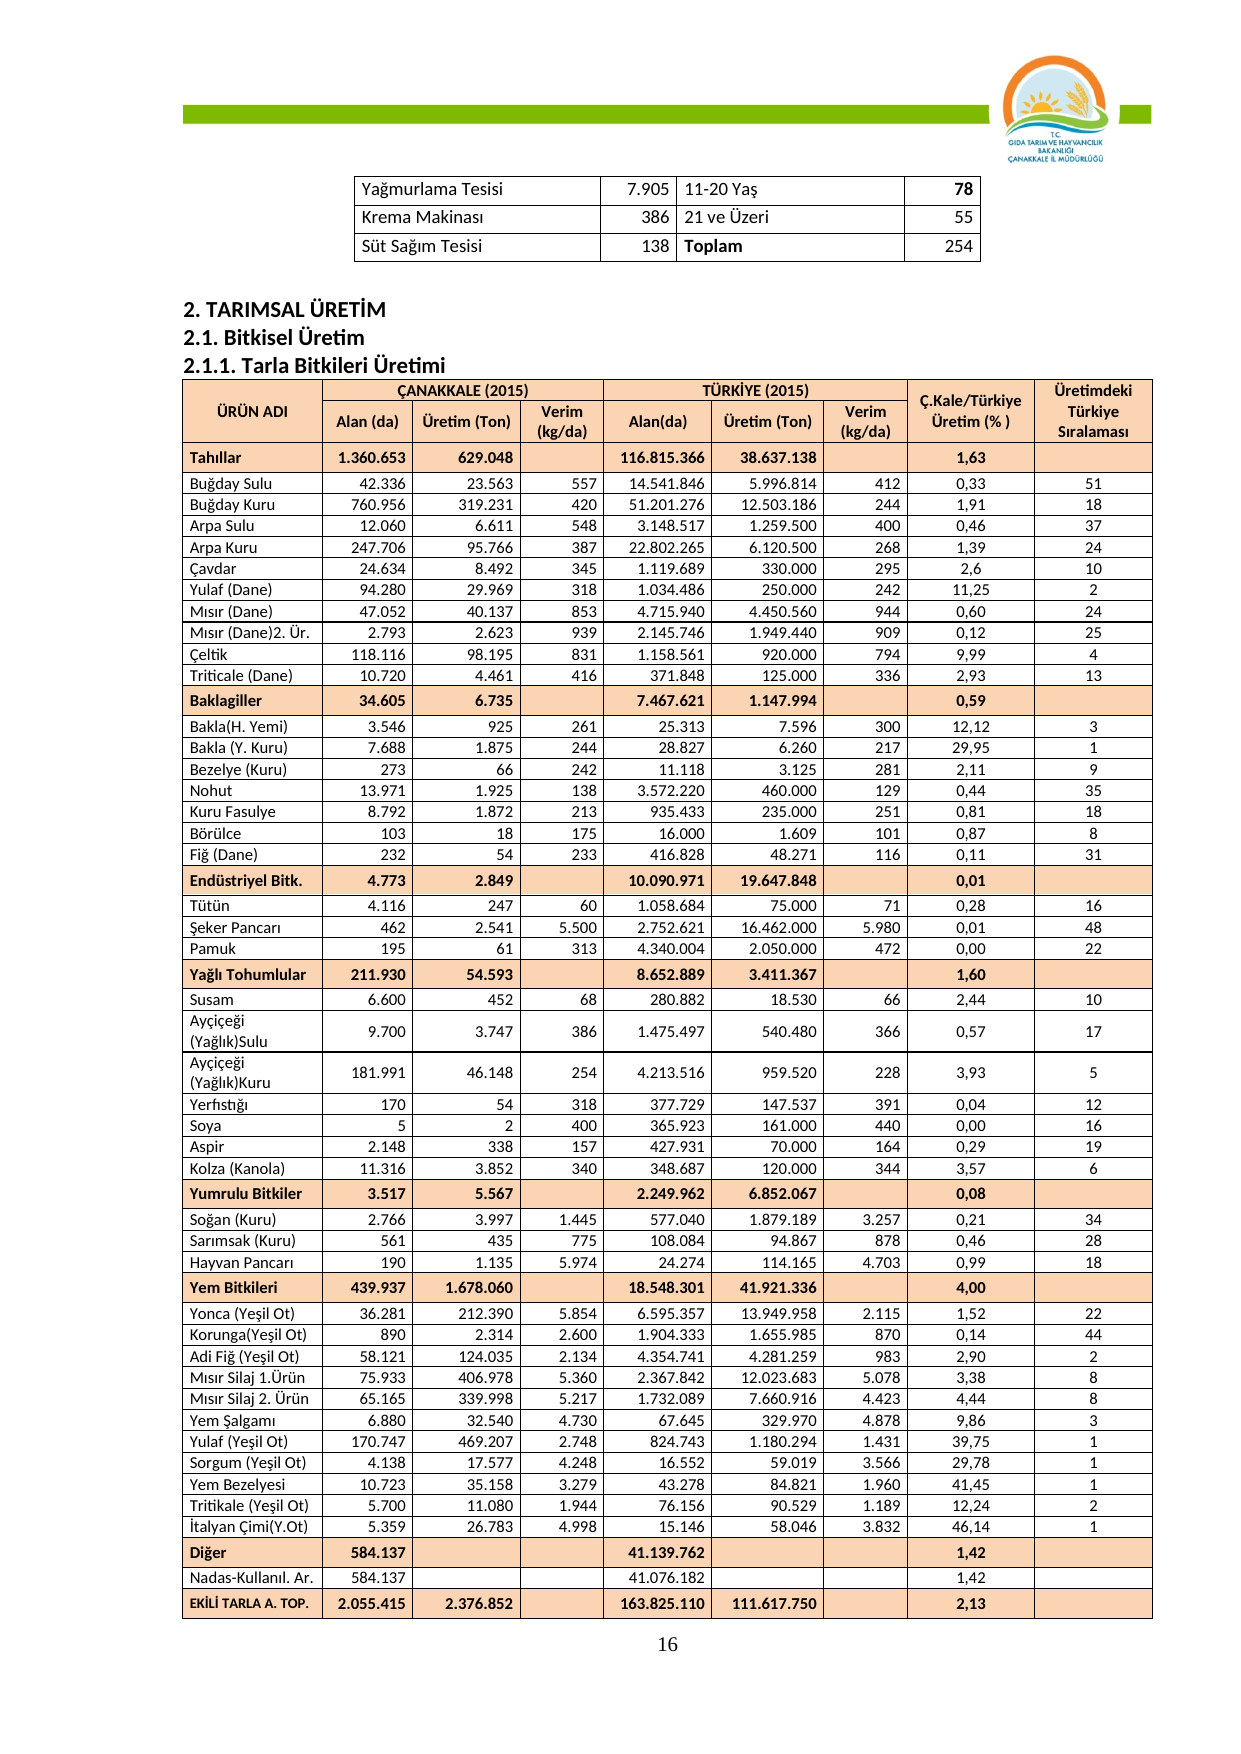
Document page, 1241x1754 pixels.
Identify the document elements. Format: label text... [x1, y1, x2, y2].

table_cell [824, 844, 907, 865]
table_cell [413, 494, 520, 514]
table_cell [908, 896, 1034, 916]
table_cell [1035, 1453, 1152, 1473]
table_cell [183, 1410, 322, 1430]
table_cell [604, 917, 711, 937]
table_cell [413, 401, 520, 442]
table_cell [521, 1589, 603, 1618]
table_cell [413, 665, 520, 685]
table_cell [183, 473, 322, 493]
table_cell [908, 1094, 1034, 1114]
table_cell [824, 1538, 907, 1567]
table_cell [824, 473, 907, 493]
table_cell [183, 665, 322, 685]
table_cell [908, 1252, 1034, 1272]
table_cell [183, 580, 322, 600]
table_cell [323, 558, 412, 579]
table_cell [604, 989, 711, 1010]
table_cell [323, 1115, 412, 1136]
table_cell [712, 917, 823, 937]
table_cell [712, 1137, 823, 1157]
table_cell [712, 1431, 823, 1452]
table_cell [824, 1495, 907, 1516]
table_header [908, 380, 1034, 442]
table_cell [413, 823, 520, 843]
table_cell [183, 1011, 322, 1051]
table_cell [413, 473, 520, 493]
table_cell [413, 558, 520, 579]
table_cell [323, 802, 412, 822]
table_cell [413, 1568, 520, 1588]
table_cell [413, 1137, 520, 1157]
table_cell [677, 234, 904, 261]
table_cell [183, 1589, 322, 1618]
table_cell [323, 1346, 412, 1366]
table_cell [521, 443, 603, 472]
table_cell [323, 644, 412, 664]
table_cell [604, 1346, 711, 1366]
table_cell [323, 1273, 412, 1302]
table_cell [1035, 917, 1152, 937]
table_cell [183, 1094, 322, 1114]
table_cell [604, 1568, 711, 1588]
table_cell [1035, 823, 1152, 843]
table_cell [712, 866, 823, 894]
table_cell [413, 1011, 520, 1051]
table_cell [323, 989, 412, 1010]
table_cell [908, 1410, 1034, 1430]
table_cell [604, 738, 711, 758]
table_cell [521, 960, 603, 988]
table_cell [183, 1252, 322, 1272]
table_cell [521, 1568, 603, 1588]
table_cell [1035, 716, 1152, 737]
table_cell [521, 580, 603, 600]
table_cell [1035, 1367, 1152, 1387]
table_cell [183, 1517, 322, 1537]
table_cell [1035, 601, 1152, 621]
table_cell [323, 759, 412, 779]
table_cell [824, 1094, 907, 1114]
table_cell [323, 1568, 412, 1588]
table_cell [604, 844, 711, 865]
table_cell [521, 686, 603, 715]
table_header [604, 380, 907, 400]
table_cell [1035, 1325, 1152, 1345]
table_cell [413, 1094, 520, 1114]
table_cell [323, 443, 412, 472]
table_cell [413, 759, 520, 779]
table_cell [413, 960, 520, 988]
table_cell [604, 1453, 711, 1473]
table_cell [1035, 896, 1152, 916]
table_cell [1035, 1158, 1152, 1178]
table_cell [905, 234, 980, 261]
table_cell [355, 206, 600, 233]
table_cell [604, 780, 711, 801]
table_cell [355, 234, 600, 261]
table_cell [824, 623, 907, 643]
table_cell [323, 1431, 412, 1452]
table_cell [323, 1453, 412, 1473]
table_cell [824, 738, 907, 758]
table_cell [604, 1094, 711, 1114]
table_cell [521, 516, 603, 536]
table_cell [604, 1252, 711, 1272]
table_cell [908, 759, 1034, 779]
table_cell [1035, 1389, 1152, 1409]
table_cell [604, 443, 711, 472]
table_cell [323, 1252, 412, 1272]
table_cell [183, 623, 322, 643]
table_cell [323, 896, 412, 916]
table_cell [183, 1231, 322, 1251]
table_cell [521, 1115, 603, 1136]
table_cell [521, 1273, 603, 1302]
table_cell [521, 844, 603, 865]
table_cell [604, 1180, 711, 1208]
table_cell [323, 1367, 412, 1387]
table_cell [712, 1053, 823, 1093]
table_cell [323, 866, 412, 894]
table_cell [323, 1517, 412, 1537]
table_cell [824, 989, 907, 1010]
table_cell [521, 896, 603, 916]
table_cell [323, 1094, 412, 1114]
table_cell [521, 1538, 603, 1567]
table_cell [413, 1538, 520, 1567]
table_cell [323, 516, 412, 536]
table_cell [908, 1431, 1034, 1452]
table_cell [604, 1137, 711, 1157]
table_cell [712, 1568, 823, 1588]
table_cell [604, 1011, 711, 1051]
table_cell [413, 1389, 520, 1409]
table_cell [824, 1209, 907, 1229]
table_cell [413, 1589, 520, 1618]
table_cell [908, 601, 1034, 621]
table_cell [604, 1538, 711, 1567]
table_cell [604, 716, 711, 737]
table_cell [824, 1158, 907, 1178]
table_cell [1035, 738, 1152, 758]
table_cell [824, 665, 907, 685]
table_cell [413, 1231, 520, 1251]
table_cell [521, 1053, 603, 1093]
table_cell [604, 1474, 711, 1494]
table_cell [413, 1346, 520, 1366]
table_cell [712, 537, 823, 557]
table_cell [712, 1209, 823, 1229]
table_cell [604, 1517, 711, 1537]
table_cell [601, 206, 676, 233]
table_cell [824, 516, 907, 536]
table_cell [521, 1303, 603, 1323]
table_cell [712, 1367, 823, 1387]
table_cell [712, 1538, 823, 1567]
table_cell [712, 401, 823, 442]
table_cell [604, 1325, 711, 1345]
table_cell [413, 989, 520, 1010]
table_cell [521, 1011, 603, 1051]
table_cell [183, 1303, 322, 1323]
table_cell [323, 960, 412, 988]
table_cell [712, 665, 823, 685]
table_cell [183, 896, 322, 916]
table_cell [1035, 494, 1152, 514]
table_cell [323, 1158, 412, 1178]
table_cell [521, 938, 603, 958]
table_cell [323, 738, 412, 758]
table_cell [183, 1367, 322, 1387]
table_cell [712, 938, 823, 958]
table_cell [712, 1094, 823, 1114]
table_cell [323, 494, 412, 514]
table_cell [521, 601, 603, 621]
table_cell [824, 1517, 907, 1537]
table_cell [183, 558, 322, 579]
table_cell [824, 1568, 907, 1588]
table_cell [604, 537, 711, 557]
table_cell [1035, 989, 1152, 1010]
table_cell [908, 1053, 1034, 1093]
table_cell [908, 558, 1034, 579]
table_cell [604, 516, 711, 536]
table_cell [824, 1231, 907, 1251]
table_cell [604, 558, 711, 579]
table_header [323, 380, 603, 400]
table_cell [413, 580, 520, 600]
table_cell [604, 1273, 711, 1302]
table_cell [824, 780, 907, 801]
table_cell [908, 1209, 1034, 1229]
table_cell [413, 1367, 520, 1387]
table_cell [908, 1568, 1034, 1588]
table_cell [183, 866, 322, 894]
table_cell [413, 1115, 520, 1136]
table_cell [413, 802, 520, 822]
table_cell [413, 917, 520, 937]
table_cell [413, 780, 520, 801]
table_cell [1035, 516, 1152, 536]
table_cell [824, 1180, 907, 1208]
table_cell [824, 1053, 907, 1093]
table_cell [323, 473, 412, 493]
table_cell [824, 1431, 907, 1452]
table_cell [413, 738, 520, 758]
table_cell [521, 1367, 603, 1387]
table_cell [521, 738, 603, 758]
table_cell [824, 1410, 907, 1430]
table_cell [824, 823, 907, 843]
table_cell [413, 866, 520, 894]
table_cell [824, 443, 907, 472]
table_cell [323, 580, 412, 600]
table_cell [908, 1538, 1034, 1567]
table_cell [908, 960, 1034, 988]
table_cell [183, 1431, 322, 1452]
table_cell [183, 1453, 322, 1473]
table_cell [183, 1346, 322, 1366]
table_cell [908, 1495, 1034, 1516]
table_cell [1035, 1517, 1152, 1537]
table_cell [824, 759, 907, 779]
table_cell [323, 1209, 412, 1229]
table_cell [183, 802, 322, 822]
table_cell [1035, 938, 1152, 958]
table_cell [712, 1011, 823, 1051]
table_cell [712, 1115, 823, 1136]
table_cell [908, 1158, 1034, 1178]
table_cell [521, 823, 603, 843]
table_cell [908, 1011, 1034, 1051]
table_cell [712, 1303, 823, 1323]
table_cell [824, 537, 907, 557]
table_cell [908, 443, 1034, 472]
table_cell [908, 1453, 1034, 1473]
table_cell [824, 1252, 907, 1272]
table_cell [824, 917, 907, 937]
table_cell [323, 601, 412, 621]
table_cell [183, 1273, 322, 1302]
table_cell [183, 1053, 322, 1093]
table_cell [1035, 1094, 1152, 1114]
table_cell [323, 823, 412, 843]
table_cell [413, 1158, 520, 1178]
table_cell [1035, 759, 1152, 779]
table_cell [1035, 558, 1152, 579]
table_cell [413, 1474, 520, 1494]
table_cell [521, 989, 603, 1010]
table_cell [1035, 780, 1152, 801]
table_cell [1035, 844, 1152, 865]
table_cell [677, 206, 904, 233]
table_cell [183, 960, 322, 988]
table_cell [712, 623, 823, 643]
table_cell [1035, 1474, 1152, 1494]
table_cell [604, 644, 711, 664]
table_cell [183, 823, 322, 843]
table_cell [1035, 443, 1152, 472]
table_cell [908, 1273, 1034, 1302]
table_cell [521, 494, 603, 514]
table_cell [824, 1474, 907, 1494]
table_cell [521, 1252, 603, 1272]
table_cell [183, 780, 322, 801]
subtitle 2. TARIMSAL ÜRETİM [183, 295, 1152, 323]
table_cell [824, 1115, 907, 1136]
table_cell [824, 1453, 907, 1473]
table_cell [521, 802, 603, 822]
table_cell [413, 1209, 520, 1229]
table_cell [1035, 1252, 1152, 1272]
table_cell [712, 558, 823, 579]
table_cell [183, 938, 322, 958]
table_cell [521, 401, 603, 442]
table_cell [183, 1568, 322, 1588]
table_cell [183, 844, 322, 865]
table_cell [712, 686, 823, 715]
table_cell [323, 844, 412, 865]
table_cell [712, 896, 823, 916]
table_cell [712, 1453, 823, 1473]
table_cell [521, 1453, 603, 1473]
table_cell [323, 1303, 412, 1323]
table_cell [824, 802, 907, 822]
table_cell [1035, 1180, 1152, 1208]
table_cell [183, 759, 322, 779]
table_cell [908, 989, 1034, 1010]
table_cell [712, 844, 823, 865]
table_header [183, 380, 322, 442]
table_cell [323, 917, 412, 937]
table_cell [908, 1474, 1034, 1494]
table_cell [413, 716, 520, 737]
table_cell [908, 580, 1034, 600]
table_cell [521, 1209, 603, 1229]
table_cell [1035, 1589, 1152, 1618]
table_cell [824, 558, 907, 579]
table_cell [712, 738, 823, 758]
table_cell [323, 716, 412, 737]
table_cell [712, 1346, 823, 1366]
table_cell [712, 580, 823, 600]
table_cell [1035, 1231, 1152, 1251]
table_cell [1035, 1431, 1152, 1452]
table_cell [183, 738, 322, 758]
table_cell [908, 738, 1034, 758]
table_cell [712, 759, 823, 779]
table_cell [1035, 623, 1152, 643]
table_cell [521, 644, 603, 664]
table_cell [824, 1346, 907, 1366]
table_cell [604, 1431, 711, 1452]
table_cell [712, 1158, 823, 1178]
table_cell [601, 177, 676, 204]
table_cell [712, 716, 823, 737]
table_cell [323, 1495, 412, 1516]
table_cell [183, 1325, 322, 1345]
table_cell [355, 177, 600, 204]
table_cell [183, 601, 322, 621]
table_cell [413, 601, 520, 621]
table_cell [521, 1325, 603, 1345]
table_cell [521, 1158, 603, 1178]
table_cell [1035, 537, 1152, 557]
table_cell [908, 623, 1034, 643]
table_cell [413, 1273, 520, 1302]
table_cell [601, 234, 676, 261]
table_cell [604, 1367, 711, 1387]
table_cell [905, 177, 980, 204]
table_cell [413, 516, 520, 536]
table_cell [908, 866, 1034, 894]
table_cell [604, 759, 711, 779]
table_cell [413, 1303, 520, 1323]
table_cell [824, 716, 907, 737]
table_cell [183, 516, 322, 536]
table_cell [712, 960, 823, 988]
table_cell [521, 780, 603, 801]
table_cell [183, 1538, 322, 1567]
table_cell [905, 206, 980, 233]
subtitle 2.1. Bitkisel Üretim [183, 323, 1152, 351]
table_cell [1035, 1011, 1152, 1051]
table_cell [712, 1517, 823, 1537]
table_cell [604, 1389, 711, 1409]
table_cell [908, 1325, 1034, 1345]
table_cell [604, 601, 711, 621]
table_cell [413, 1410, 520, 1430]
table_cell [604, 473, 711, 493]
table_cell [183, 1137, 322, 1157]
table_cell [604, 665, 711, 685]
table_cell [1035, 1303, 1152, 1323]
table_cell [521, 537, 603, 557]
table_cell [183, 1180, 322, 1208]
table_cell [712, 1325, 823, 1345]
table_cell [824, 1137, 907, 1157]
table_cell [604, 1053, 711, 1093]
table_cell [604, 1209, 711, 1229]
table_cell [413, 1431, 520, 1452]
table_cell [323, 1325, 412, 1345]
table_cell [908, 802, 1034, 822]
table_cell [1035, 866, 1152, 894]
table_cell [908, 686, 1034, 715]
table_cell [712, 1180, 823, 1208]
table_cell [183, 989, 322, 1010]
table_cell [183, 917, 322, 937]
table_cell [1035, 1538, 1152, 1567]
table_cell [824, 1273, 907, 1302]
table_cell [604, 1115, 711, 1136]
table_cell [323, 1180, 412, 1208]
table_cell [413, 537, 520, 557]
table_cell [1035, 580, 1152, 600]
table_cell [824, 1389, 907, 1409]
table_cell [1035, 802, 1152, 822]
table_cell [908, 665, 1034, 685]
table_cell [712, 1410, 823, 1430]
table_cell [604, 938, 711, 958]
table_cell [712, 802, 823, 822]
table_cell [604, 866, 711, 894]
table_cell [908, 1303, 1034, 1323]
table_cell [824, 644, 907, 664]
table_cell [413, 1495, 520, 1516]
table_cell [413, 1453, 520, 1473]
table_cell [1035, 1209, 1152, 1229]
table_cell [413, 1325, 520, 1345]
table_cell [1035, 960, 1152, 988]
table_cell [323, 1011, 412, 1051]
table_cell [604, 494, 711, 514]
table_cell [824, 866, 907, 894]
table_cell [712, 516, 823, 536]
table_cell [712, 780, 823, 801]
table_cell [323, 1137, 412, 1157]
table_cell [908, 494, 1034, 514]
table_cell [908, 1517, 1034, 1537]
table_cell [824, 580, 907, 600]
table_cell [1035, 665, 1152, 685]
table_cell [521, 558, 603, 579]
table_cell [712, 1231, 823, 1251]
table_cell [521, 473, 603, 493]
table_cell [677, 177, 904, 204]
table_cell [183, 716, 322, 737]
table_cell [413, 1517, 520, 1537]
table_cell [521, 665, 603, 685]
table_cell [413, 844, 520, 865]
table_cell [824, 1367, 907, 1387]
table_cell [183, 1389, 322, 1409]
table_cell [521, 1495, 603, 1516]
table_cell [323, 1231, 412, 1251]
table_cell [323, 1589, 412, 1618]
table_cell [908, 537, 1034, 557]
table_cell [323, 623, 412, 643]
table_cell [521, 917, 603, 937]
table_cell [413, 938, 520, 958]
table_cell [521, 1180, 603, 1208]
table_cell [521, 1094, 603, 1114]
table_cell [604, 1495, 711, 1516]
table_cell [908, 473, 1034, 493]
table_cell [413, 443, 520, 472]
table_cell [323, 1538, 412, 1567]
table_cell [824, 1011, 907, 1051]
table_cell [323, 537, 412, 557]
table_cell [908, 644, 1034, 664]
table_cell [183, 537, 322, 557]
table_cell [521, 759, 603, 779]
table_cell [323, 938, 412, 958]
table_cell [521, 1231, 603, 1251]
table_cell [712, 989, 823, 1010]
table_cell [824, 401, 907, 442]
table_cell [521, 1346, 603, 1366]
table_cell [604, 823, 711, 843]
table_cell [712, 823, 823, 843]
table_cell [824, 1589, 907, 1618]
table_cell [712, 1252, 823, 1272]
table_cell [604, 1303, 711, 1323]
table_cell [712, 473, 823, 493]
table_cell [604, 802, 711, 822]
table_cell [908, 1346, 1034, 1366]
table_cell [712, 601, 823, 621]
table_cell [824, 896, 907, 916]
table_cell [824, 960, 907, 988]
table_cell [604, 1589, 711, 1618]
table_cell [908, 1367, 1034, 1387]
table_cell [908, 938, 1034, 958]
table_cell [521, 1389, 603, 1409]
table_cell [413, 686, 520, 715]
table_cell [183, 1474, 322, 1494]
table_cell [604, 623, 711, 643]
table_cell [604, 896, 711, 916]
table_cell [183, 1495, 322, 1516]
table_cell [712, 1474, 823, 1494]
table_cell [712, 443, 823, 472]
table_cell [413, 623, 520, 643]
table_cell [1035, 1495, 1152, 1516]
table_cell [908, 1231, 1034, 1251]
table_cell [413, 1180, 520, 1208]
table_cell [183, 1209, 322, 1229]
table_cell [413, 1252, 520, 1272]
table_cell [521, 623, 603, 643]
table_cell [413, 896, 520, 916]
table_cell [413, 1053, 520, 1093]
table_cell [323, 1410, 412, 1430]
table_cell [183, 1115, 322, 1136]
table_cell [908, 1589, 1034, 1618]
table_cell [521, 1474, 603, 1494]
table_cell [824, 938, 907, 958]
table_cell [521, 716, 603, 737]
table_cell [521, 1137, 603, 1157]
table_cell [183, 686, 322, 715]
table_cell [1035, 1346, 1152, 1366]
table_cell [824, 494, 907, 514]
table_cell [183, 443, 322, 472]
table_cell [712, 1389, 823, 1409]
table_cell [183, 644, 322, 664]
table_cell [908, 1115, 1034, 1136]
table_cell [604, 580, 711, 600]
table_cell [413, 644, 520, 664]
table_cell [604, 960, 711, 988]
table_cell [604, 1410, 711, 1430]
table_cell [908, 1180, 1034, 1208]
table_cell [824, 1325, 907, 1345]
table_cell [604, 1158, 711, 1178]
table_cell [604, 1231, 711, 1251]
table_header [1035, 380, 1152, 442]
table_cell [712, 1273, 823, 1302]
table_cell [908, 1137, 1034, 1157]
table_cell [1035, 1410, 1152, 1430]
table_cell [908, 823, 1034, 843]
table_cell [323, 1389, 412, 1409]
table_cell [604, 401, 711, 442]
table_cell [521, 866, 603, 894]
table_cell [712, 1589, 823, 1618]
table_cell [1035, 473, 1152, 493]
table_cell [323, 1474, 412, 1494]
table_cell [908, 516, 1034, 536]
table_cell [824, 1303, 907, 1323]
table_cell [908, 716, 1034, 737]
subtitle 2.1.1. Tarla Bitkileri Üretimi [183, 351, 1152, 379]
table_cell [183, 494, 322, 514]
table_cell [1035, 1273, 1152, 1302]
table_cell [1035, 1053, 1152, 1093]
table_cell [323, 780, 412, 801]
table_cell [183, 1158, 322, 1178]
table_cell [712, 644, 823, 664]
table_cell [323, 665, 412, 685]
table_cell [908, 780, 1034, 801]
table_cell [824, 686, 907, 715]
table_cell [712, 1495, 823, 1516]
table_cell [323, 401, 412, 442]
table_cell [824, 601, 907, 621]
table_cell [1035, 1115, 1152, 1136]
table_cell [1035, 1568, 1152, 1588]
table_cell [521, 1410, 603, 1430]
picture [183, 44, 1152, 177]
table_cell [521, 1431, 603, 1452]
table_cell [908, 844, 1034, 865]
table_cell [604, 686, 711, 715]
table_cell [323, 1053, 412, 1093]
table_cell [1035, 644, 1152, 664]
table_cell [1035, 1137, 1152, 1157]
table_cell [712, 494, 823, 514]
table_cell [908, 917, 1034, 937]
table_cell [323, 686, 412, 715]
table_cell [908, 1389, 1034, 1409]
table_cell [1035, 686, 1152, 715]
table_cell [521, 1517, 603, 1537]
